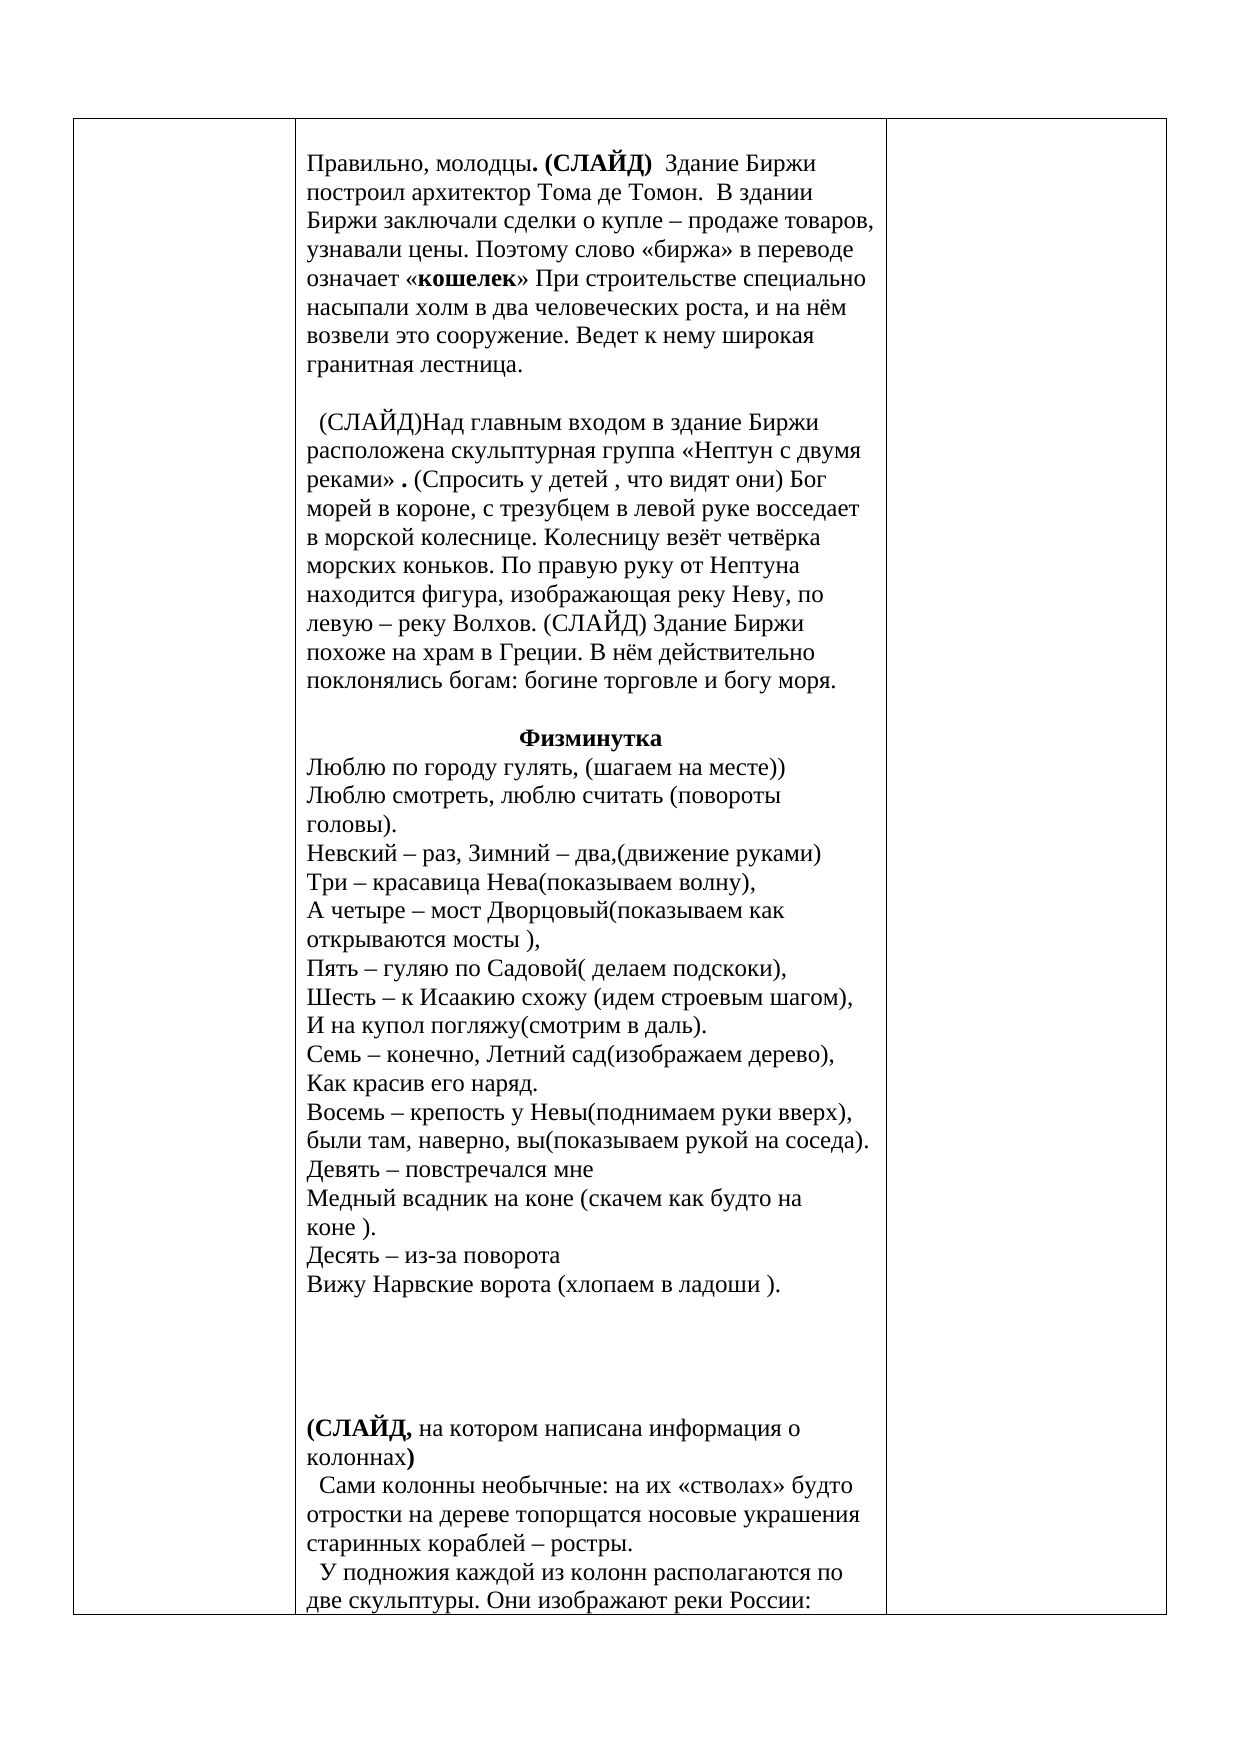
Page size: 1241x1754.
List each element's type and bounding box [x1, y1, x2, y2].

table_cell [74, 119, 295, 1614]
table_cell [296, 119, 886, 1614]
table_cell [887, 119, 1166, 1614]
